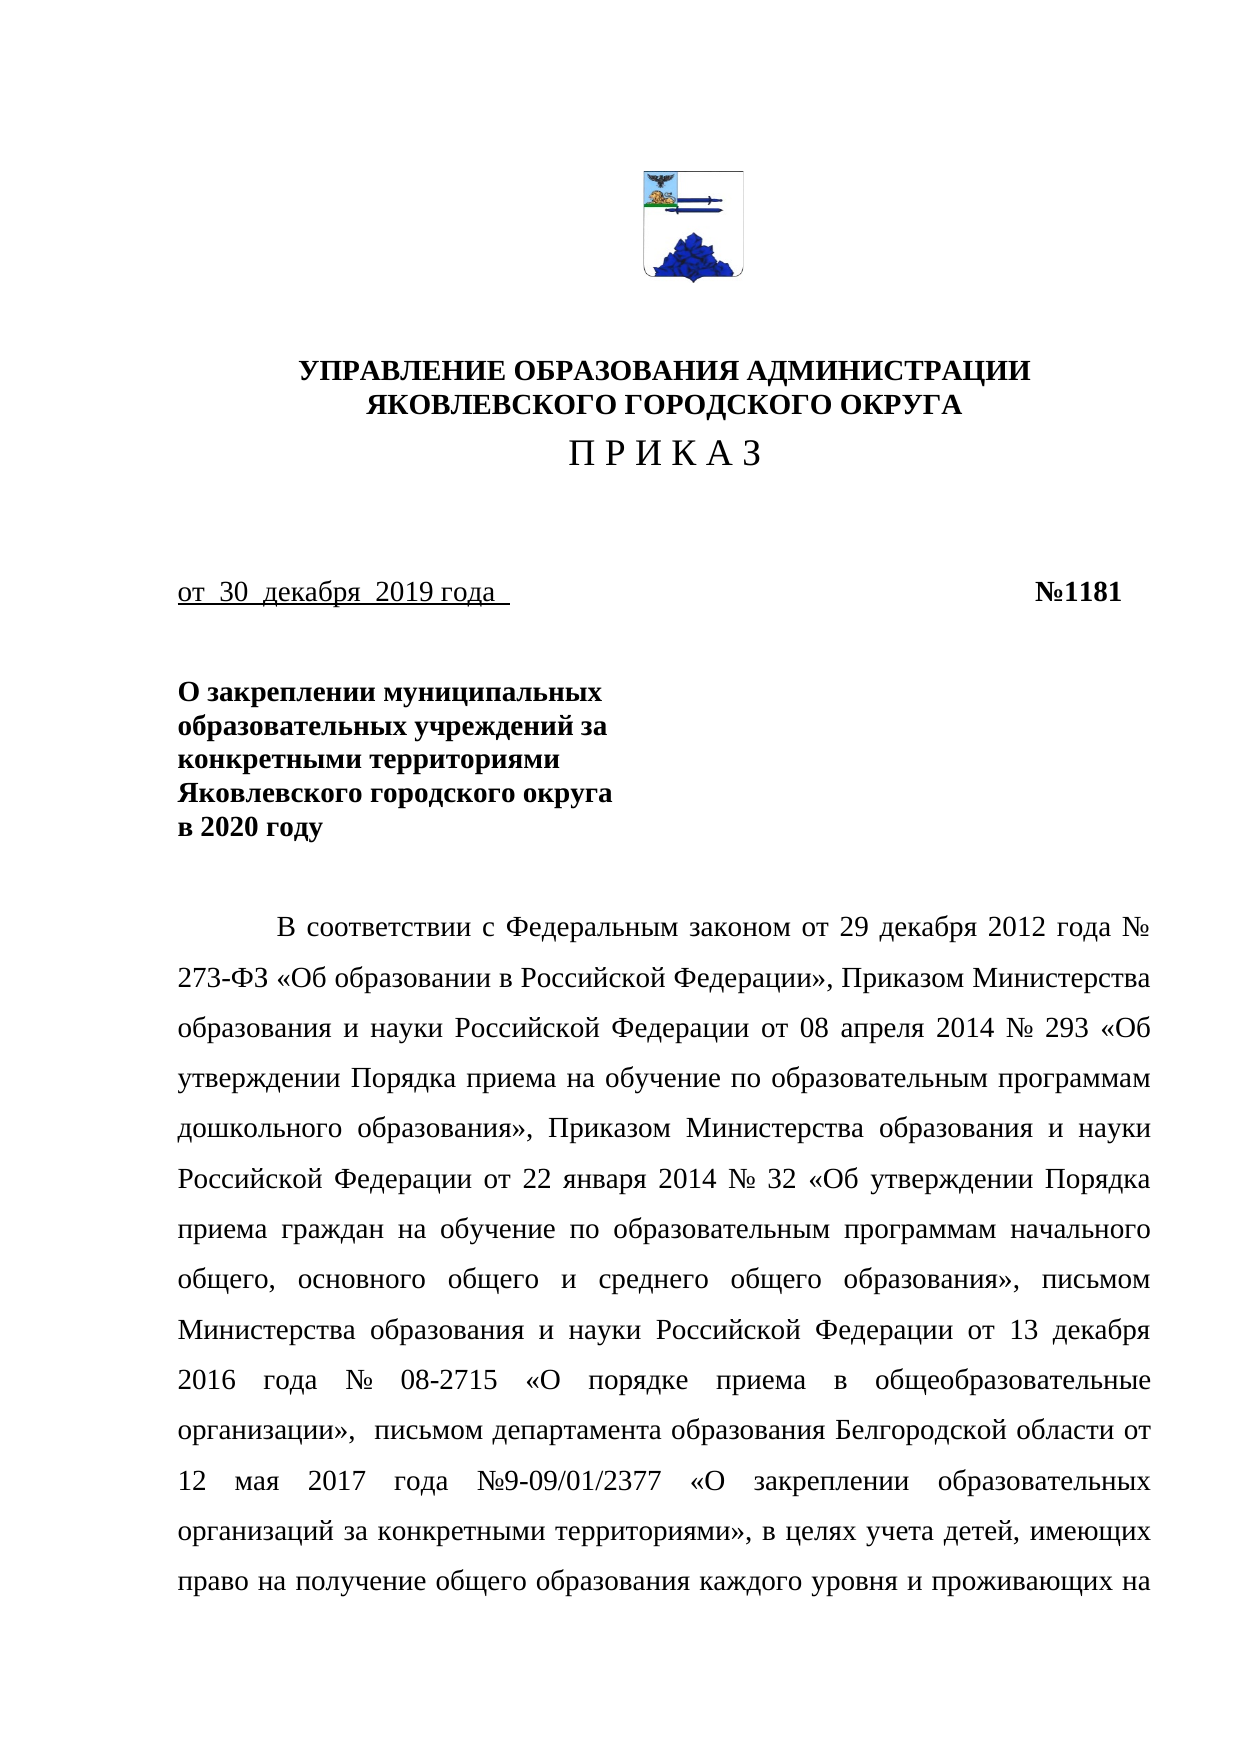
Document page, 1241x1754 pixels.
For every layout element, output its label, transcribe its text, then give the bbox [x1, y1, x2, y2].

text П Р И К А З [177, 430, 1152, 473]
text О закреплении муниципальных образовательных учреждений за конкретными территориями Яковлевского городского округа [177, 674, 708, 809]
text от 30 декабря 2019 года №1181 [177, 574, 1152, 607]
text УПРАВЛЕНИЕ ОБРАЗОВАНИЯ АДМИНИСТРАЦИИ [177, 353, 1152, 387]
text в 2020 году [177, 809, 708, 842]
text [177, 909, 1152, 1597]
text ЯКОВЛЕВСКОГО ГОРОДСКОГО ОКРУГА [177, 387, 1152, 421]
picture [643, 171, 744, 283]
